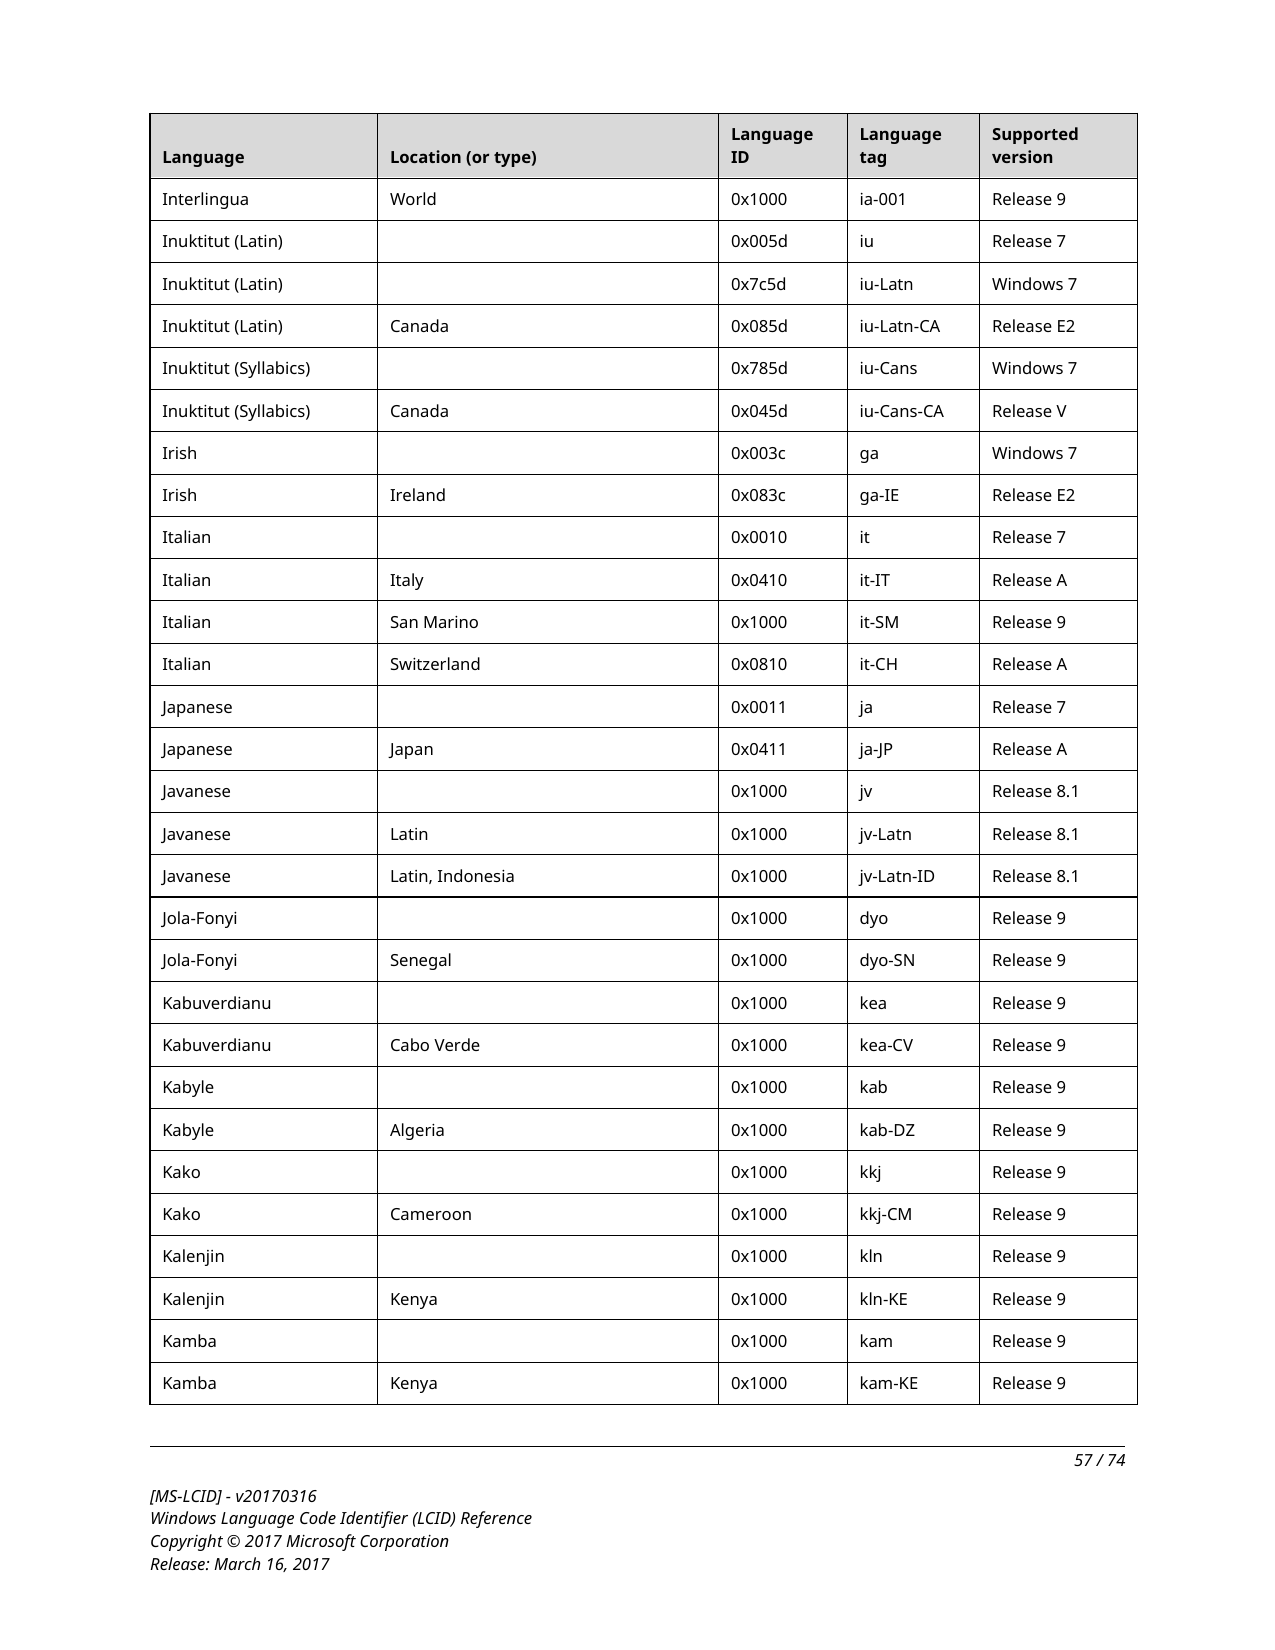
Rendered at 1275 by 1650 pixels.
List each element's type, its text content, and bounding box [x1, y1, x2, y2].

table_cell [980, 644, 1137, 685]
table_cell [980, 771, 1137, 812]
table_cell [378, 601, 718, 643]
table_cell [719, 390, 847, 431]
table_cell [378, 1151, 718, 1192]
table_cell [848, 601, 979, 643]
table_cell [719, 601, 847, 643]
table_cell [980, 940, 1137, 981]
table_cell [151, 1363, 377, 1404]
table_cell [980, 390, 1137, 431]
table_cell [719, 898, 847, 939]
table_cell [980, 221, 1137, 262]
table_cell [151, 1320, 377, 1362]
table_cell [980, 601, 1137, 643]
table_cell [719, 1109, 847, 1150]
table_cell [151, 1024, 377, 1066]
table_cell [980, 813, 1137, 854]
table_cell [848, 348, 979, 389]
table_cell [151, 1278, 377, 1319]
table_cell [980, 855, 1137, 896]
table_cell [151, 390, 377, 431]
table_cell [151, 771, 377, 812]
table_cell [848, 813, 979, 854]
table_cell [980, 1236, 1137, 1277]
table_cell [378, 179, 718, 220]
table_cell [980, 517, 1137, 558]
table_header Language [151, 114, 377, 177]
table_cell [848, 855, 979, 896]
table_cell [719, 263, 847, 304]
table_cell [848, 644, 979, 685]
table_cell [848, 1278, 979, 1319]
table_header Location (or type) [378, 114, 718, 177]
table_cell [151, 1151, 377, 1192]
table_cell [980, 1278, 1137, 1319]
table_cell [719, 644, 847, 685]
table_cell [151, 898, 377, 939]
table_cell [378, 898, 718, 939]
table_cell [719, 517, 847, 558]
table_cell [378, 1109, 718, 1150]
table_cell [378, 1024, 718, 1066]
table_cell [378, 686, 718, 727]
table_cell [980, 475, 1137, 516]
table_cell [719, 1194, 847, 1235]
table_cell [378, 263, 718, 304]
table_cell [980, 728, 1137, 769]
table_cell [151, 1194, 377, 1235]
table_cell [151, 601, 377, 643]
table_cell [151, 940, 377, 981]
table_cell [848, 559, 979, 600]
table_header Supported version [980, 114, 1137, 177]
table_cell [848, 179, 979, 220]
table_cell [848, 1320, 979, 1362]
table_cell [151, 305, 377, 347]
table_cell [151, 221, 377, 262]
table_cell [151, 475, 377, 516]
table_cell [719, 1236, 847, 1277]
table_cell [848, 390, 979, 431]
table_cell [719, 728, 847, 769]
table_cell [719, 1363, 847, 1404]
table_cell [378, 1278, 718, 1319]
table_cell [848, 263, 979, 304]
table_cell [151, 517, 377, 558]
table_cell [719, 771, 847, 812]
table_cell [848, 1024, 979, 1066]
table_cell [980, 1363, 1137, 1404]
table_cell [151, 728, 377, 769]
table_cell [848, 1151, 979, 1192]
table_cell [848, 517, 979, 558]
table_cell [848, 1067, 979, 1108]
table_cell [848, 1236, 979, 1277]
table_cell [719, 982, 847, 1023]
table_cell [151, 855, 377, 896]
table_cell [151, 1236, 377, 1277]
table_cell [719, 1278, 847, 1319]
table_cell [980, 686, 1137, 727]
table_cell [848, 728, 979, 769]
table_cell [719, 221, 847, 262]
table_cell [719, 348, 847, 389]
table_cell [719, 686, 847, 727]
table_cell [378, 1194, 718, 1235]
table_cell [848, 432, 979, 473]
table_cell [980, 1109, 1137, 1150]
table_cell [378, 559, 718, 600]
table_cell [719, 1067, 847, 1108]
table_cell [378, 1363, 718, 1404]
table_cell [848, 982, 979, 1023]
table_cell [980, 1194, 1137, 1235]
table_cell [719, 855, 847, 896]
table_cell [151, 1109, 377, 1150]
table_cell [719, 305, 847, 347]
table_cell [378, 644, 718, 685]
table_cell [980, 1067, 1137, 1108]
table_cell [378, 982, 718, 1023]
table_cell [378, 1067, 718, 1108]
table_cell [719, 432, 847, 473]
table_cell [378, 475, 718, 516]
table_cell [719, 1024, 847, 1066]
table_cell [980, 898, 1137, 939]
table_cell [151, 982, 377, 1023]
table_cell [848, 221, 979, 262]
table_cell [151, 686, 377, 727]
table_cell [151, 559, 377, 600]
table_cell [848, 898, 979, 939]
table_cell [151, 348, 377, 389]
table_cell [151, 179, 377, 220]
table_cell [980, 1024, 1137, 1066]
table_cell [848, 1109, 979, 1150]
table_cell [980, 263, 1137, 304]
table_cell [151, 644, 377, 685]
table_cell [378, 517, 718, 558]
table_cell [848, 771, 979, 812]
table_header Language tag [848, 114, 979, 177]
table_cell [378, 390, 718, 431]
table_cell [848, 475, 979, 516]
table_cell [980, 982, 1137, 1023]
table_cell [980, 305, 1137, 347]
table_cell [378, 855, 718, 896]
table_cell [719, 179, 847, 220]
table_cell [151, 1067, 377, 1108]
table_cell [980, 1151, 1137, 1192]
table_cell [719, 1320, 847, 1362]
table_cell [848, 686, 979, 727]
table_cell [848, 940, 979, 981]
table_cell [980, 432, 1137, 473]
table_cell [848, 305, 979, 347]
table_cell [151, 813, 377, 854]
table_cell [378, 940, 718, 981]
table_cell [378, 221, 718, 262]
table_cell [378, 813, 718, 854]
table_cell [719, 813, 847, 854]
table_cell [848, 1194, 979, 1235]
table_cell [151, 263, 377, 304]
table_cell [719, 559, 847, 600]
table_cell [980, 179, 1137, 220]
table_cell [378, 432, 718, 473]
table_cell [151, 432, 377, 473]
table_header Language ID [719, 114, 847, 177]
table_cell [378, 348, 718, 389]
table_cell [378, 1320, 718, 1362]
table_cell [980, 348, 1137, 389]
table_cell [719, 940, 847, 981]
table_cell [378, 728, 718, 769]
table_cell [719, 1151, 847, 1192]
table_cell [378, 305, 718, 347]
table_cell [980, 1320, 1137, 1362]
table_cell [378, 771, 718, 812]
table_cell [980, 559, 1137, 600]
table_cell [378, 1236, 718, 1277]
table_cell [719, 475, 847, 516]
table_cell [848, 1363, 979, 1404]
